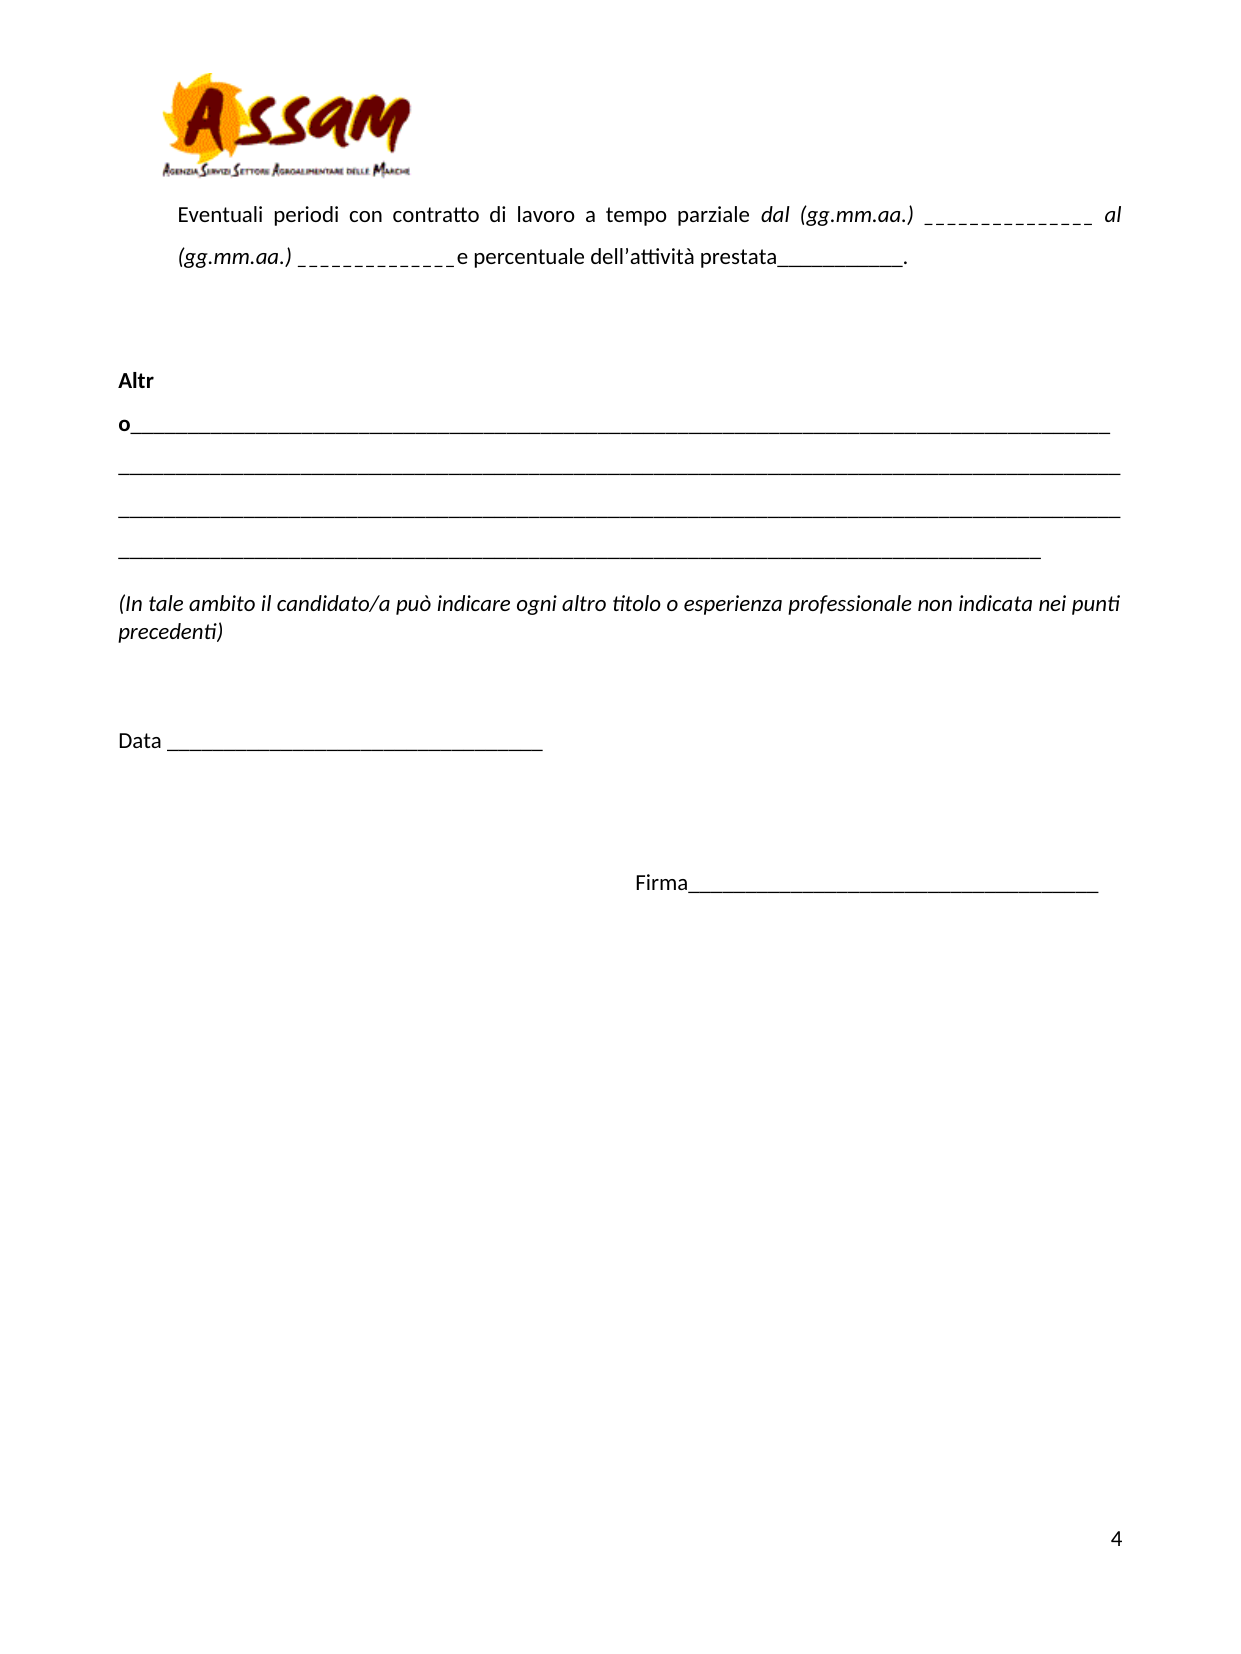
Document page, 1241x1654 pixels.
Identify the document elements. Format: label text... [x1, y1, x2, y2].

text Data _________________________________ [118, 726, 1122, 754]
text Eventuali periodi con contratto di lavoro a tempo parziale dal (gg.mm.aa.) _______________ al (gg.mm.aa.) ______________e percentuale dell’attività prestata___________. [177, 200, 1122, 270]
text Firma____________________________________ [561, 868, 1122, 897]
picture [162, 73, 413, 180]
text (In tale ambito il candidato/a può indicare ogni altro titolo o esperienza professionale non indicata nei punti precedenti) [118, 589, 1122, 645]
text Altro_______________________________________________________________________________________________________________________________________________________________________________________________________________________________________________________________________________________________________________________________________________________ [118, 367, 1122, 563]
